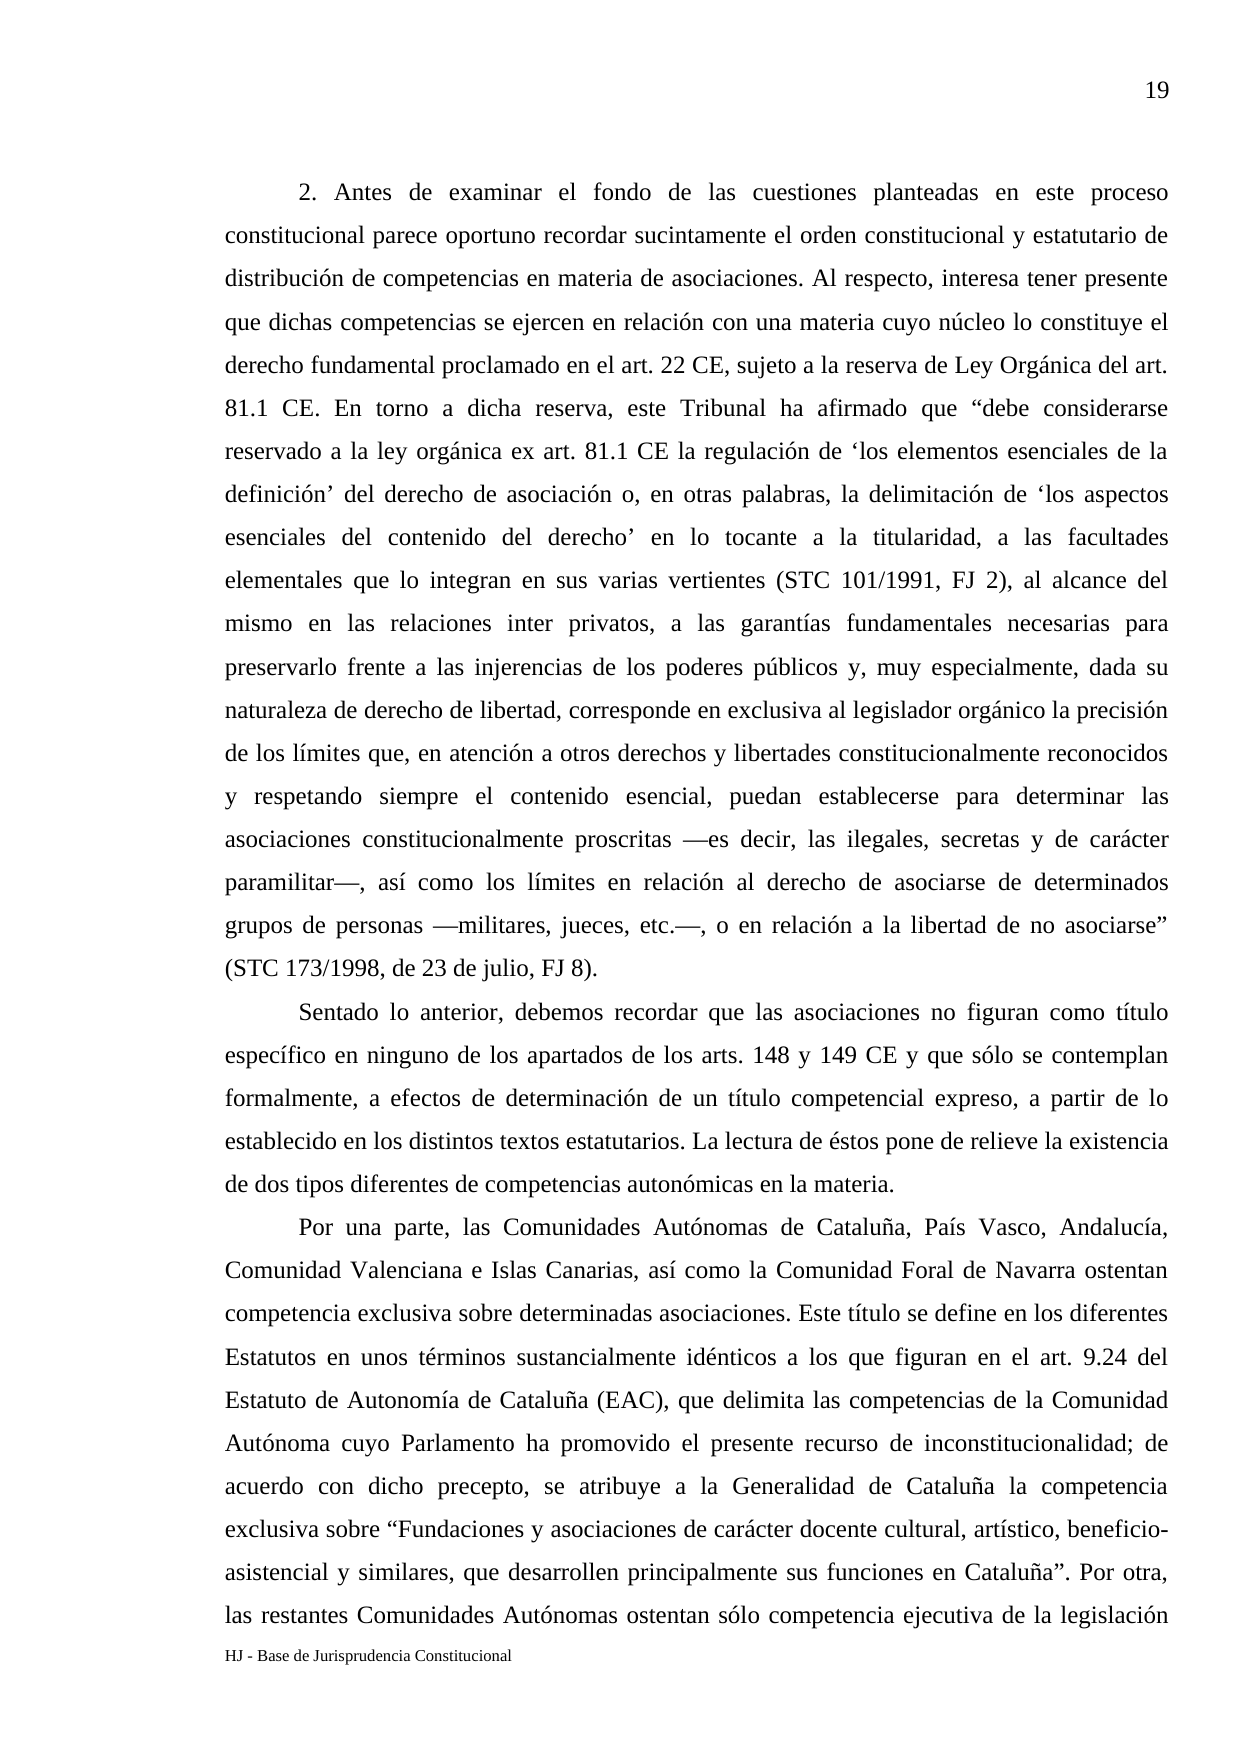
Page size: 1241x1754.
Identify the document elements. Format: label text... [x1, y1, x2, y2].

text 2. Antes de examinar el fondo de las cuestiones planteadas en este proceso constitucional parece oportuno recordar sucintamente el orden constitucional y estatutario de distribución de competencias en materia de asociaciones. Al respecto, interesa tener presente que dichas competencias se ejercen en relación con una materia cuyo núcleo lo constituye el derecho fundamental proclamado en el art. 22 CE, sujeto a la reserva de Ley Orgánica del art. 81.1 CE. En torno a dicha reserva, este Tribunal ha afirmado que “debe considerarse reservado a la ley orgánica ex art. 81.1 CE la regulación de ‘los elementos esenciales de la definición’ del derecho de asociación o, en otras palabras, la delimitación de ‘los aspectos esenciales del contenido del derecho’ en lo tocante a la titularidad, a las facultades elementales que lo integran en sus varias vertientes (STC 101/1991, FJ 2), al alcance del mismo en las relaciones inter privatos, a las garantías fundamentales necesarias para preservarlo frente a las injerencias de los poderes públicos y, muy especialmente, dada su naturaleza de derecho de libertad, corresponde en exclusiva al legislador orgánico la precisión de los límites que, en atención a otros derechos y libertades constitucionalmente reconocidos y respetando siempre el contenido esencial, puedan establecerse para determinar las asociaciones constitucionalmente proscritas —es decir, las ilegales, secretas y de carácter paramilitar—, así como los límites en relación al derecho de asociarse de determinados grupos de personas —militares, jueces, etc.—, o en relación a la libertad de no asociarse” (STC 173/1998, de 23 de julio, FJ 8). [224, 177, 1169, 982]
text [224, 1212, 1169, 1629]
text Sentado lo anterior, debemos recordar que las asociaciones no figuran como título específico en ninguno de los apartados de los arts. 148 y 149 CE y que sólo se contemplan formalmente, a efectos de determinación de un título competencial expreso, a partir de lo establecido en los distintos textos estatutarios. La lectura de éstos pone de relieve la existencia de dos tipos diferentes de competencias autonómicas en la materia. [224, 997, 1169, 1198]
